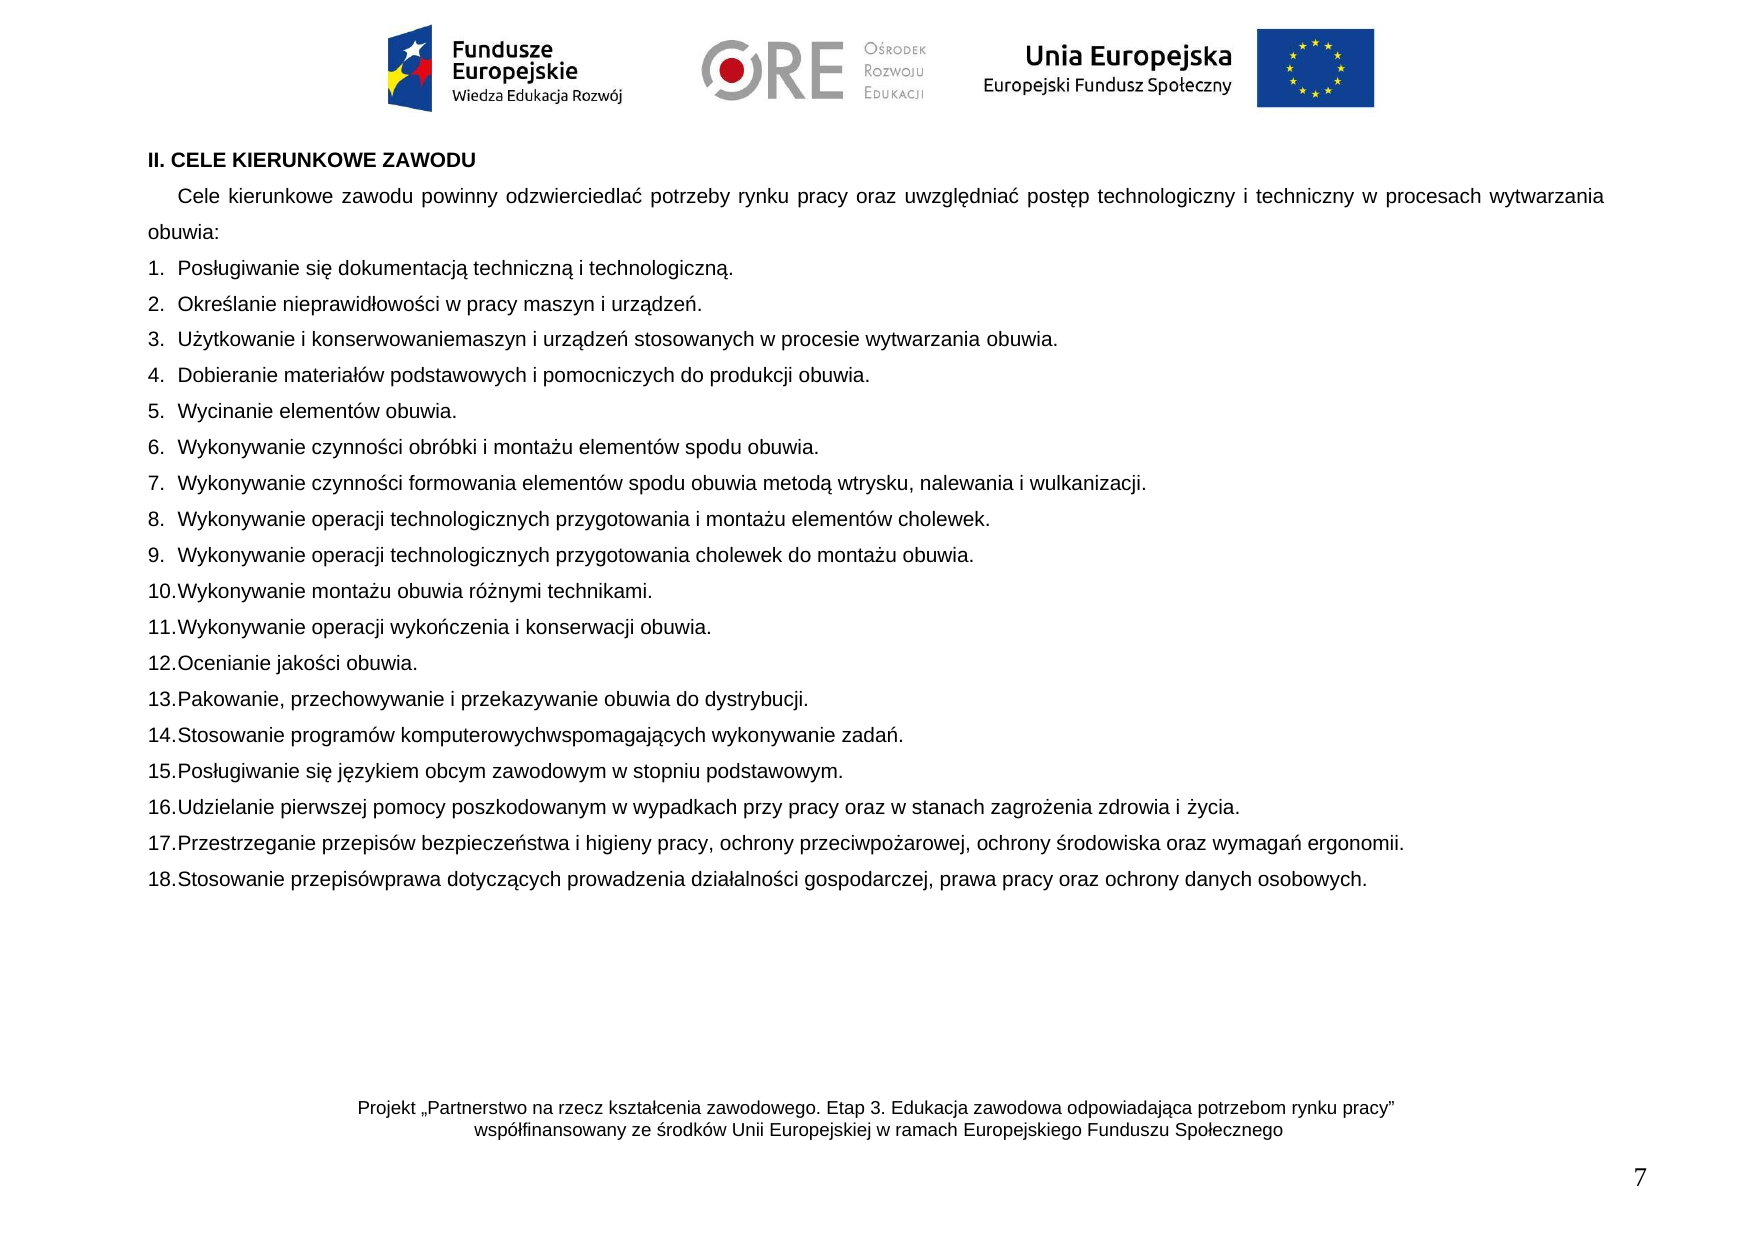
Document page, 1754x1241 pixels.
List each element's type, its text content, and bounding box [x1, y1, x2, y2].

list Wykonywanie montażu obuwia różnymi technikami. [148, 579, 1606, 603]
list Użytkowanie i konserwowaniemaszyn i urządzeń stosowanych w procesie wytwarzania obuwia. [148, 327, 1606, 351]
list Określanie nieprawidłowości w pracy maszyn i urządzeń. [148, 291, 1606, 315]
list Stosowanie programów komputerowychwspomagających wykonywanie zadań. [148, 723, 1606, 747]
list Wykonywanie operacji wykończenia i konserwacji obuwia. [148, 615, 1606, 639]
list Wycinanie elementów obuwia. [148, 399, 1606, 423]
list Wykonywanie czynności formowania elementów spodu obuwia metodą wtrysku, nalewania i wulkanizacji. [148, 471, 1606, 495]
list Ocenianie jakości obuwia. [148, 651, 1606, 675]
list Wykonywanie czynności obróbki i montażu elementów spodu obuwia. [148, 435, 1606, 459]
list Przestrzeganie przepisów bezpieczeństwa i higieny pracy, ochrony przeciwpożarowej, ochrony środowiska oraz wymagań ergonomii. [148, 830, 1606, 854]
list Wykonywanie operacji technologicznych przygotowania i montażu elementów cholewek. [148, 507, 1606, 531]
list Cele kierunkowe zawodu powinny odzwierciedlać potrzeby rynku pracy oraz uwzględniać postęp technologiczny i techniczny w procesach wytwarzania obuwia: [148, 183, 1606, 243]
picture [366, 3, 1401, 133]
text II. CELE KIERUNKOWE ZAWODU [148, 148, 1606, 172]
list Wykonywanie operacji technologicznych przygotowania cholewek do montażu obuwia. [148, 543, 1606, 567]
list Udzielanie pierwszej pomocy poszkodowanym w wypadkach przy pracy oraz w stanach zagrożenia zdrowia i życia. [148, 794, 1606, 818]
list Dobieranie materiałów podstawowych i pomocniczych do produkcji obuwia. [148, 363, 1606, 387]
list Posługiwanie się językiem obcym zawodowym w stopniu podstawowym. [148, 758, 1606, 782]
list Posługiwanie się dokumentacją techniczną i technologiczną. [148, 255, 1606, 279]
list Stosowanie przepisówprawa dotyczących prowadzenia działalności gospodarczej, prawa pracy oraz ochrony danych osobowych. [148, 866, 1606, 890]
list Pakowanie, przechowywanie i przekazywanie obuwia do dystrybucji. [148, 687, 1606, 711]
